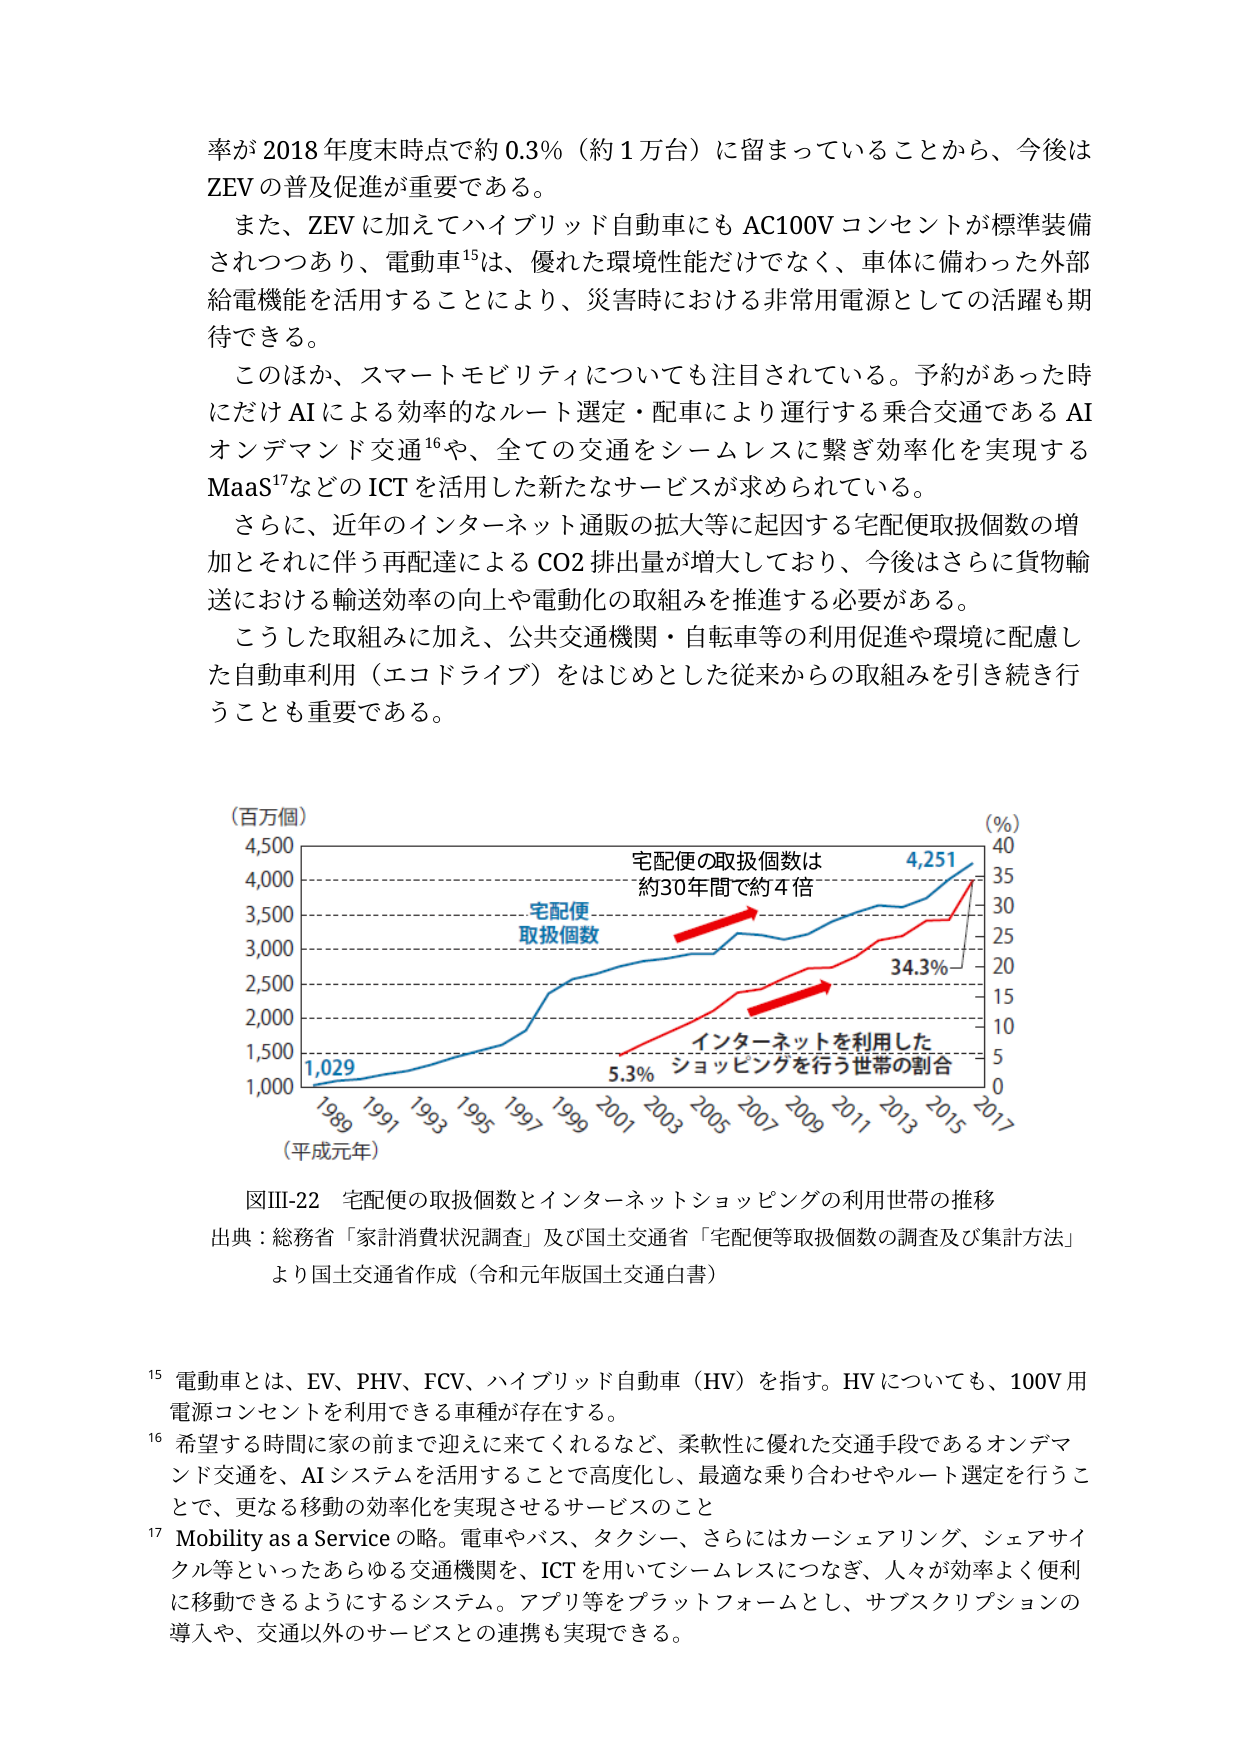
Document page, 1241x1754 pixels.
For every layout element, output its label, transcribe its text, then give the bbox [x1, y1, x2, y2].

text また、ZEVに加えてハイブリッド自動車にもAC100Vコンセントが標準装備されつつあり、電動車は、優れた環境性能だけでなく、車体に備わった外部給電機能を活用することにより、災害時における非常用電源としての活躍も期待できる。 [207, 205, 1092, 355]
text こうした取組みに加え、公共交通機関・自転車等の利用促進や環境に配慮した自動車利用（エコドライブ）をはじめとした従来からの取組みを引き続き行うことも重要である。 [207, 617, 1092, 730]
text 図Ⅲ-22 宅配便の取扱個数とインターネットショッピングの利用世帯の推移 [148, 1180, 1092, 1217]
text このほか、スマートモビリティについても注目されている。予約があった時にだけAIによる効率的なルート選定・配車により運行する乗合交通であるAIオンデマンド交通や、全ての交通をシームレスに繋ぎ効率化を実現するMaaSなどのICTを活用した新たなサービスが求められている。 [207, 355, 1092, 505]
picture [223, 803, 1028, 1166]
text 出典：総務省「家計消費状況調査」及び国土交通省「宅配便等取扱個数の調査及び集計方法」 [148, 1217, 1092, 1255]
text より国土交通省作成（令和元年版国土交通白書） [207, 1255, 1092, 1292]
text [207, 130, 1092, 205]
text さらに、近年のインターネット通販の拡大等に起因する宅配便取扱個数の増加とそれに伴う再配達によるCO2排出量が増大しており、今後はさらに貨物輸送における輸送効率の向上や電動化の取組みを推進する必要がある。 [207, 505, 1092, 617]
